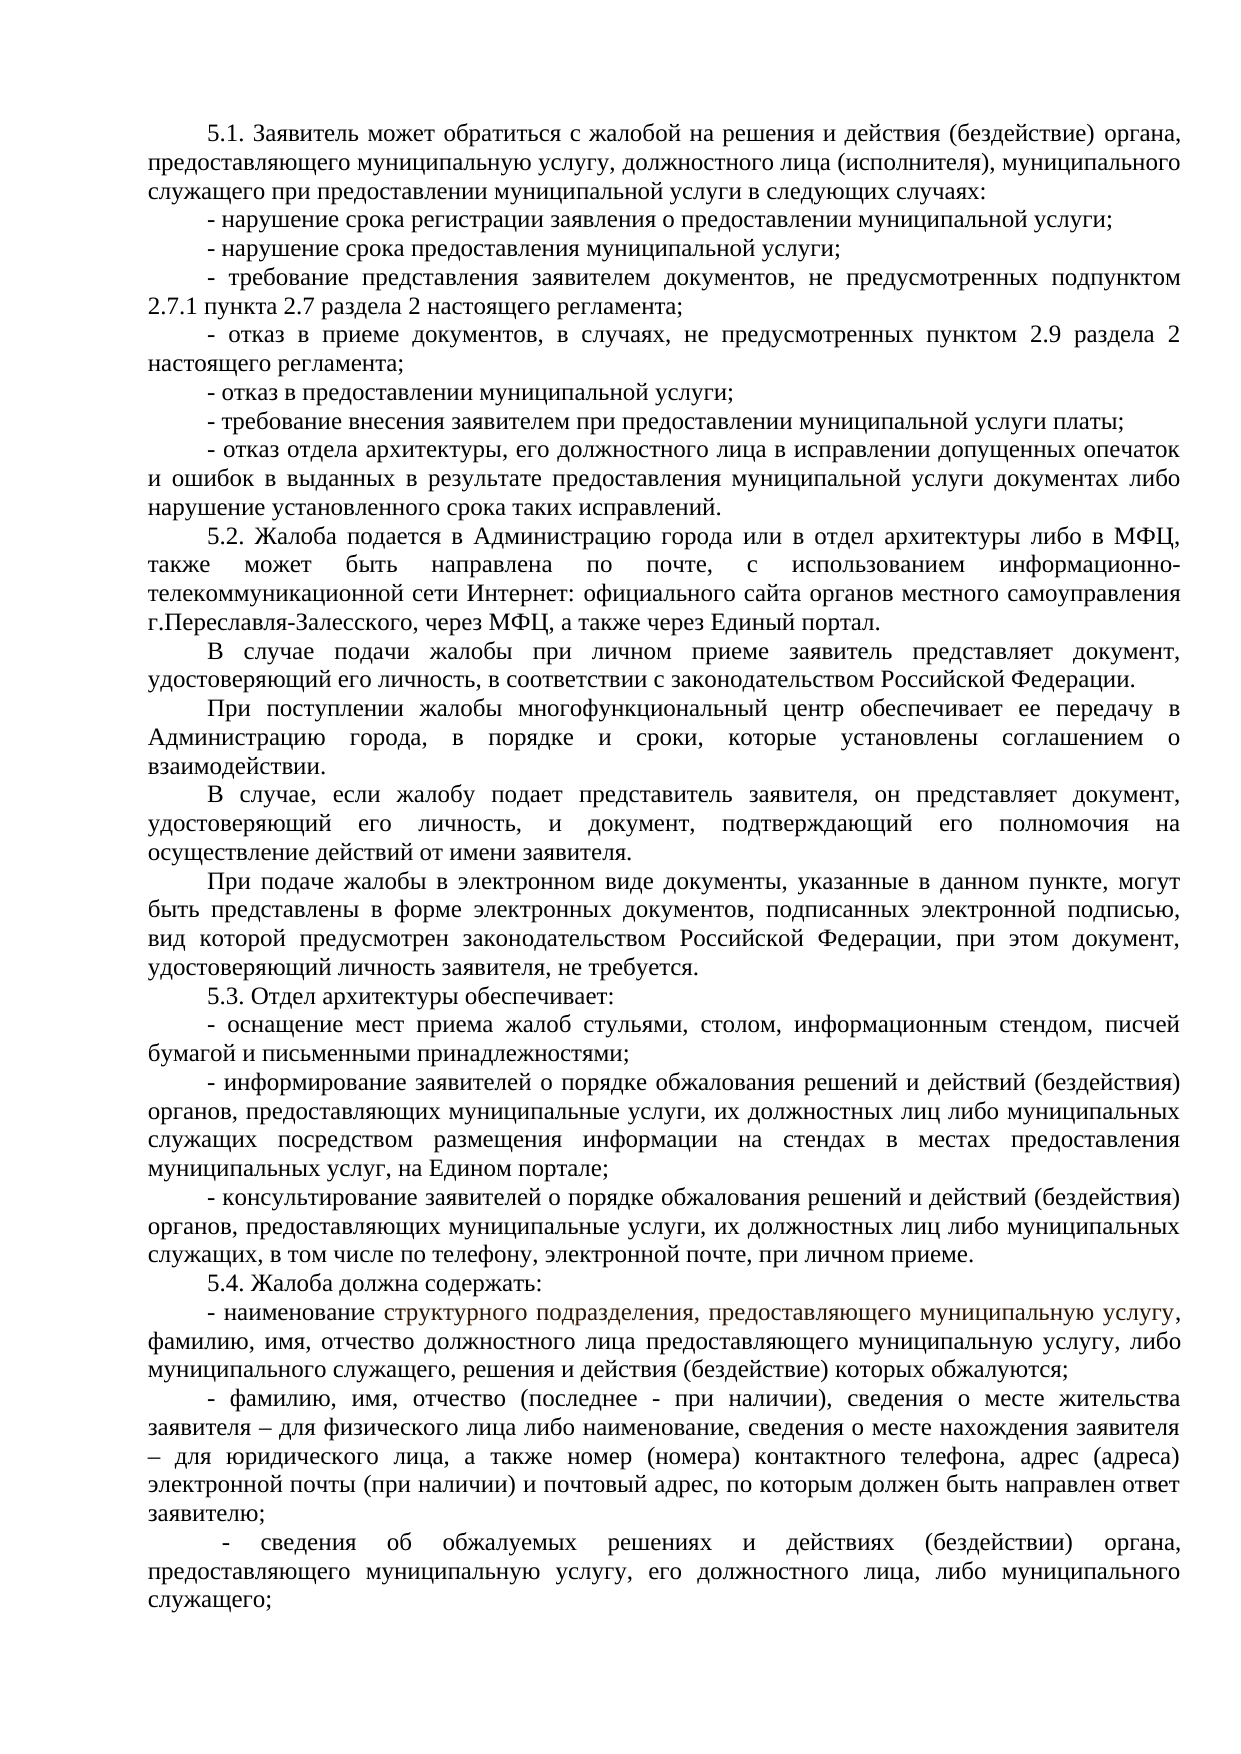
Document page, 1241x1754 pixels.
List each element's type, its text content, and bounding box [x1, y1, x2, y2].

text При подаче жалобы в электронном виде документы, указанные в данном пункте, могут быть представлены в форме электронных документов, подписанных электронной подписью, вид которой предусмотрен законодательством Российской Федерации, при этом документ, удостоверяющий личность заявителя, не требуется. [148, 866, 1181, 981]
text - консультирование заявителей о порядке обжалования решений и действий (бездействия) органов, предоставляющих муниципальные услуги, их должностных лиц либо муниципальных служащих, в том числе по телефону, электронной почте, при личном приеме. [148, 1182, 1181, 1268]
text При поступлении жалобы многофункциональный центр обеспечивает ее передачу в Администрацию города, в порядке и сроки, которые установлены соглашением о взаимодействии. [148, 693, 1181, 779]
text - фамилию, имя, отчество (последнее - при наличии), сведения о месте жительства заявителя – для физического лица либо наименование, сведения о месте нахождения заявителя – для юридического лица, а также номер (номера) контактного телефона, адрес (адреса) электронной почты (при наличии) и почтовый адрес, по которым должен быть направлен ответ заявителю; [148, 1383, 1181, 1527]
text - отказ в приеме документов, в случаях, не предусмотренных пунктом 2.9 раздела 2 настоящего регламента; [148, 319, 1181, 377]
text - оснащение мест приема жалоб стульями, столом, информационным стендом, писчей бумагой и письменными принадлежностями; [148, 1009, 1181, 1067]
text - нарушение срока регистрации заявления о предоставлении муниципальной услуги; [148, 204, 1181, 233]
text 5.4. Жалоба должна содержать: [148, 1268, 1181, 1297]
text - сведения об обжалуемых решениях и действиях (бездействии) органа, предоставляющего муниципальную услугу, его должностного лица, либо муниципального служащего; [148, 1527, 1181, 1613]
text - наименование структурного подразделения, предоставляющего муниципальную услугу, фамилию, имя, отчество должностного лица предоставляющего муниципальную услугу, либо муниципального служащего, решения и действия (бездействие) которых обжалуются; [148, 1297, 1181, 1383]
text 5.3. Отдел архитектуры обеспечивает: [148, 981, 1181, 1009]
text 5.1. Заявитель может обратиться с жалобой на решения и действия (бездействие) органа, предоставляющего муниципальную услугу, должностного лица (исполнителя), муниципального служащего при предоставлении муниципальной услуги в следующих случаях: [148, 118, 1181, 204]
text 5.2. Жалоба подается в Администрацию города или в отдел архитектуры либо в МФЦ, также может быть направлена по почте, с использованием информационно-телекоммуникационной сети Интернет: официального сайта органов местного самоуправления г.Переславля-Залесского, через МФЦ, а также через Единый портал. [148, 521, 1181, 636]
text В случае, если жалобу подает представитель заявителя, он представляет документ, удостоверяющий его личность, и документ, подтверждающий его полномочия на осуществление действий от имени заявителя. [148, 779, 1181, 866]
text - требование внесения заявителем при предоставлении муниципальной услуги платы; [148, 406, 1181, 434]
text - информирование заявителей о порядке обжалования решений и действий (бездействия) органов, предоставляющих муниципальные услуги, их должностных лиц либо муниципальных служащих посредством размещения информации на стендах в местах предоставления муниципальных услуг, на Едином портале; [148, 1067, 1181, 1182]
text - отказ отдела архитектуры, его должностного лица в исправлении допущенных опечаток и ошибок в выданных в результате предоставления муниципальной услуги документах либо нарушение установленного срока таких исправлений. [148, 434, 1181, 521]
text В случае подачи жалобы при личном приеме заявитель представляет документ, удостоверяющий его личность, в соответствии с законодательством Российской Федерации. [148, 636, 1181, 693]
text - отказ в предоставлении муниципальной услуги; [148, 377, 1181, 406]
text - нарушение срока предоставления муниципальной услуги; [148, 233, 1181, 262]
text - требование представления заявителем документов, не предусмотренных подпунктом 2.7.1 пункта 2.7 раздела 2 настоящего регламента; [148, 262, 1181, 319]
